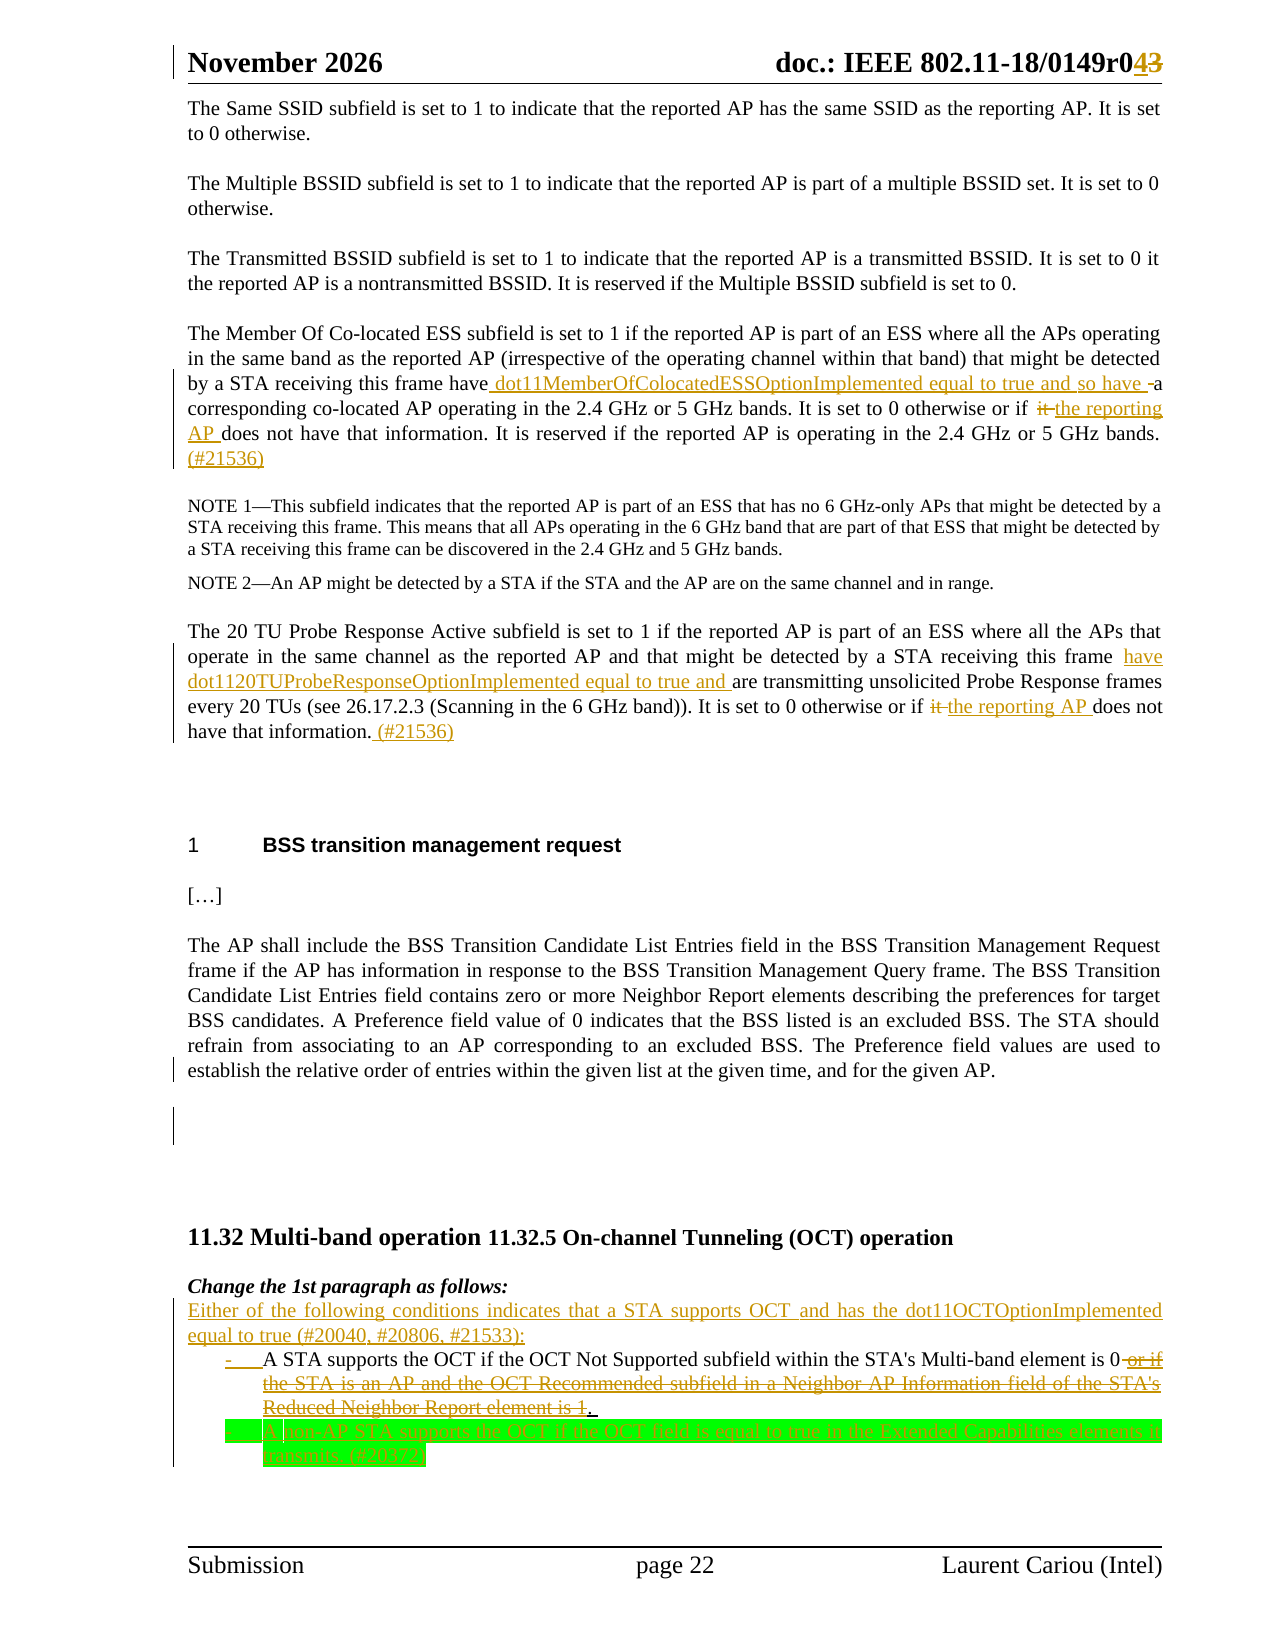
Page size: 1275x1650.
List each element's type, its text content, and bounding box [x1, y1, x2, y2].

text Change the 1st paragraph as follows: [187, 1274, 1162, 1298]
text The Member Of Co-located ESS subfield is set to 1 if the reported AP is part of an ESS where all the APs operating in the same band as the reported AP (irrespective of the operating channel within that band) that might be detected by a STA receiving this frame havea corresponding co-located AP operating in the 2.4 GHz or 5 GHz bands. It is set to 0 otherwise or if does not have that information. It is reserved if the reported AP is operating in the 2.4 GHz or 5 GHz bands. [187, 319, 1162, 469]
text The AP shall include the BSS Transition Candidate List Entries field in the BSS Transition Management Request frame if the AP has information in response to the BSS Transition Management Query frame. The BSS Transition Candidate List Entries field contains zero or more Neighbor Report elements describing the preferences for target BSS candidates. A Preference field value of 0 indicates that the BSS listed is an excluded BSS. The STA should refrain from associating to an AP corresponding to an excluded BSS. The Preference field values are used to establish the relative order of entries within the given list at the given time, and for the given AP. [187, 932, 1162, 1082]
text NOTE 2—An AP might be detected by a STA if the STA and the AP are on the same channel and in range. [187, 572, 1162, 593]
text The Transmitted BSSID subfield is set to 1 to indicate that the reported AP is a transmitted BSSID. It is set to 0 it the reported AP is a nontransmitted BSSID. It is reserved if the Multiple BSSID subfield is set to 0. [187, 244, 1162, 294]
text NOTE 1—This subfield indicates that the reported AP is part of an ESS that has no 6 GHz-only APs that might be detected by a STA receiving this frame. This means that all APs operating in the 6 GHz band that are part of that ESS that might be detected by a STA receiving this frame can be discovered in the 2.4 GHz and 5 GHz bands. [187, 494, 1162, 559]
text The 20 TU Probe Response Active subfield is set to 1 if the reported AP is part of an ESS where all the APs that operate in the same channel as the reported AP and that might be detected by a STA receiving this frame are transmitting unsolicited Probe Response frames every 20 TUs (see 26.17.2.3 (Scanning in the 6 GHz band)). It is set to 0 otherwise or if does not have that information. [187, 618, 1162, 743]
text […] [187, 882, 1162, 907]
list A STA supports the OCT if the OCT Not Supported subfield within the STA's Multi-band element is 0. [225, 1347, 1162, 1419]
text The Multiple BSSID subfield is set to 1 to indicate that the reported AP is part of a multiple BSSID set. It is set to 0 otherwise. [187, 169, 1162, 219]
text The Same SSID subfield is set to 1 to indicate that the reported AP has the same SSID as the reporting AP. It is set to 0 otherwise. [187, 94, 1162, 144]
text 11.32 Multi-band operation 11.32.5 On-channel Tunneling (OCT) operation [187, 1222, 1162, 1250]
list BSS transition management request [187, 832, 1162, 857]
